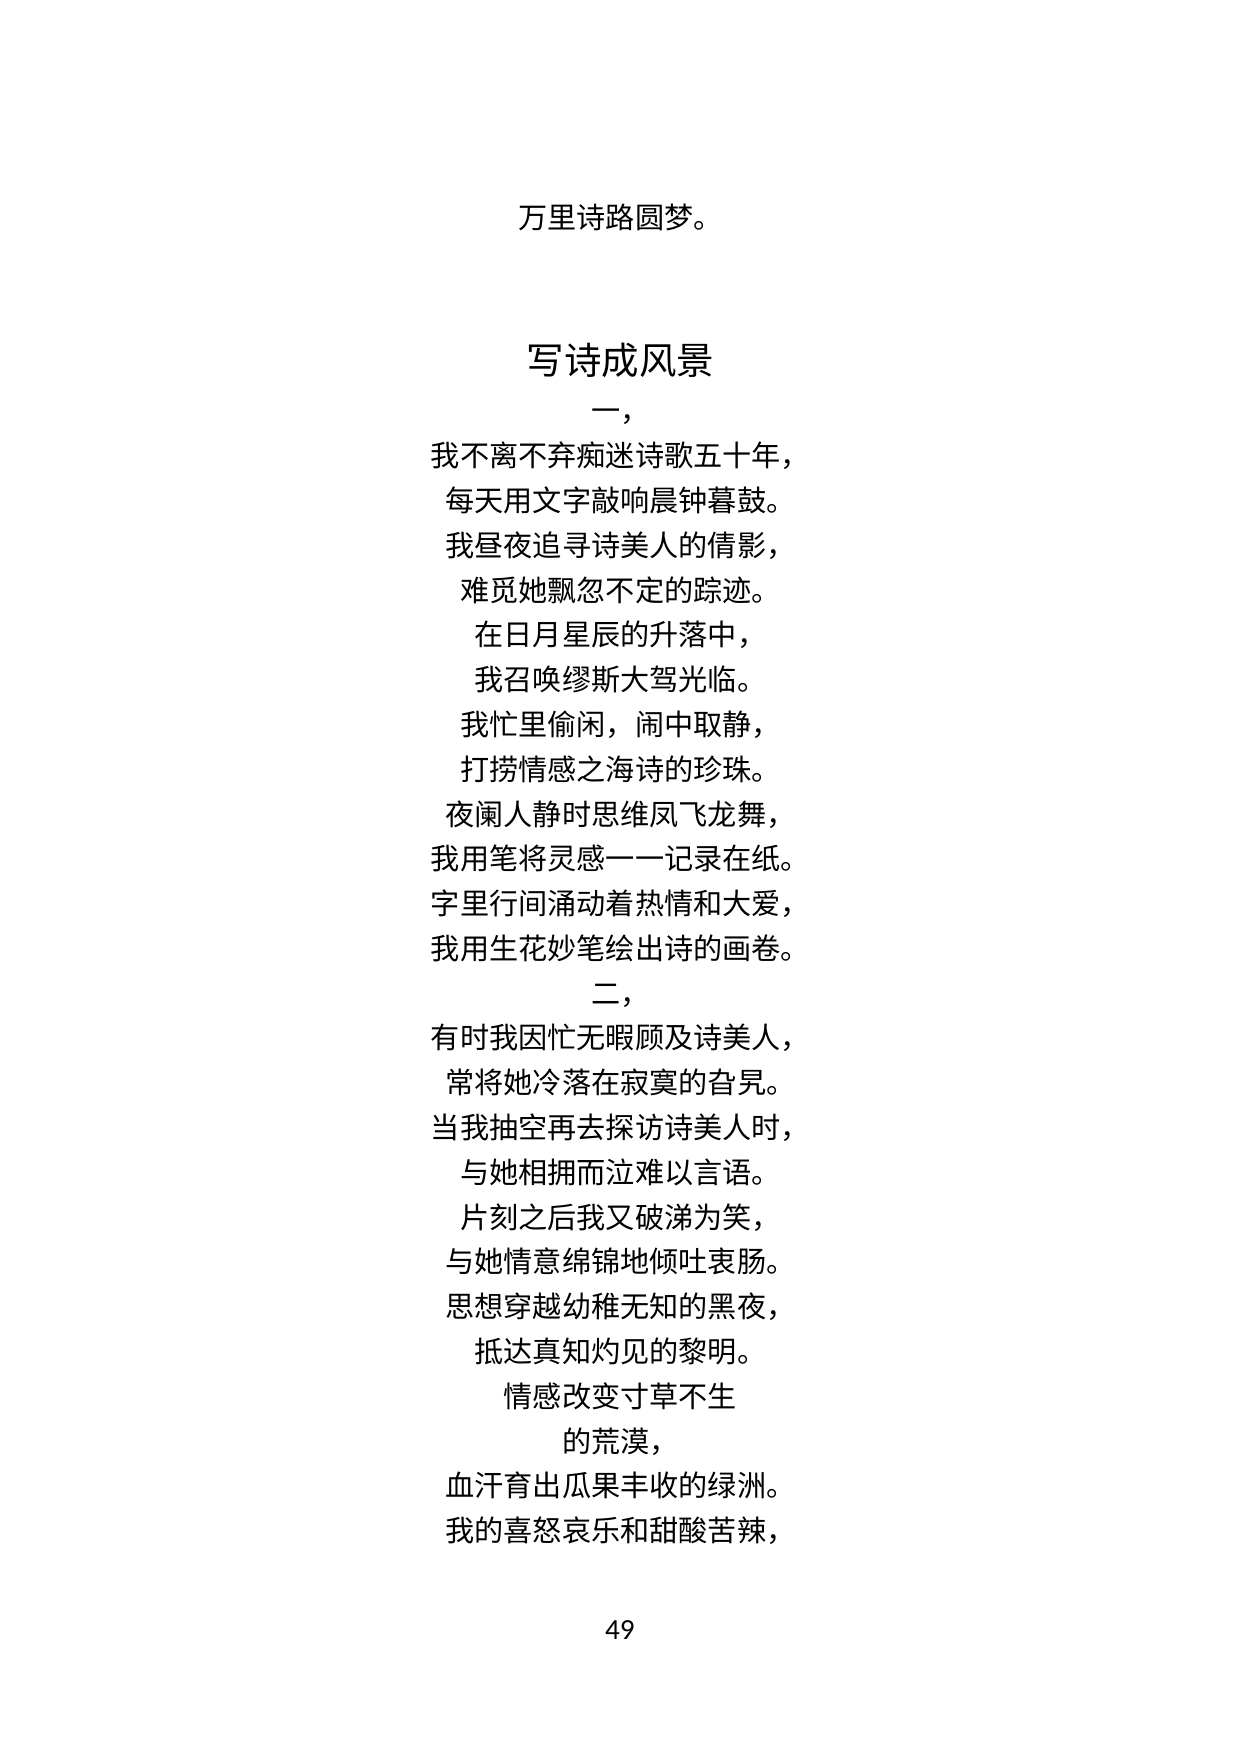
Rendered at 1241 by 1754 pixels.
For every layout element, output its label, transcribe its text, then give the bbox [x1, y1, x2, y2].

text 每天用文字敲响晨钟暮鼓。 [150, 478, 1090, 520]
text 难觅她飘忽不定的踪迹。 [150, 567, 1090, 609]
text 当我抽空再去探访诗美人时， [150, 1105, 1090, 1147]
text 在日月星辰的升落中， [150, 612, 1090, 654]
text 万里诗路圆梦。 [150, 194, 1090, 237]
text 的荒漠， [150, 1418, 1090, 1461]
text 我的喜怒哀乐和甜酸苦辣， [150, 1508, 1090, 1550]
text 我昼夜追寻诗美人的倩影， [150, 522, 1090, 565]
text 血汗育出瓜果丰收的绿洲。 [150, 1463, 1090, 1505]
text 情感改变寸草不生 [150, 1373, 1090, 1416]
text 夜阑人静时思维凤飞龙舞， [150, 791, 1090, 833]
text 有时我因忙无暇顾及诗美人， [150, 1015, 1090, 1057]
text 一， [150, 388, 1090, 430]
text 与她情意绵锦地倾吐衷肠。 [150, 1239, 1090, 1281]
text 抵达真知灼见的黎明。 [150, 1329, 1090, 1371]
text 我不离不弃痴迷诗歌五十年， [150, 433, 1090, 475]
text 打捞情感之海诗的珍珠。 [150, 746, 1090, 789]
text 我用生花妙笔绘出诗的画卷。 [150, 926, 1090, 968]
text 与她相拥而泣难以言语。 [150, 1149, 1090, 1192]
text 我忙里偷闲，闹中取静， [150, 702, 1090, 744]
text 常将她冷落在寂寞的旮旯。 [150, 1060, 1090, 1102]
text 二， [150, 970, 1090, 1013]
text 我用笔将灵感一一记录在纸。 [150, 836, 1090, 878]
text 片刻之后我又破涕为笑， [150, 1194, 1090, 1237]
text 字里行间涌动着热情和大爱， [150, 881, 1090, 923]
text 我召唤缪斯大驾光临。 [150, 657, 1090, 699]
text 写诗成风景 [150, 331, 1090, 385]
text 思想穿越幼稚无知的黑夜， [150, 1284, 1090, 1326]
